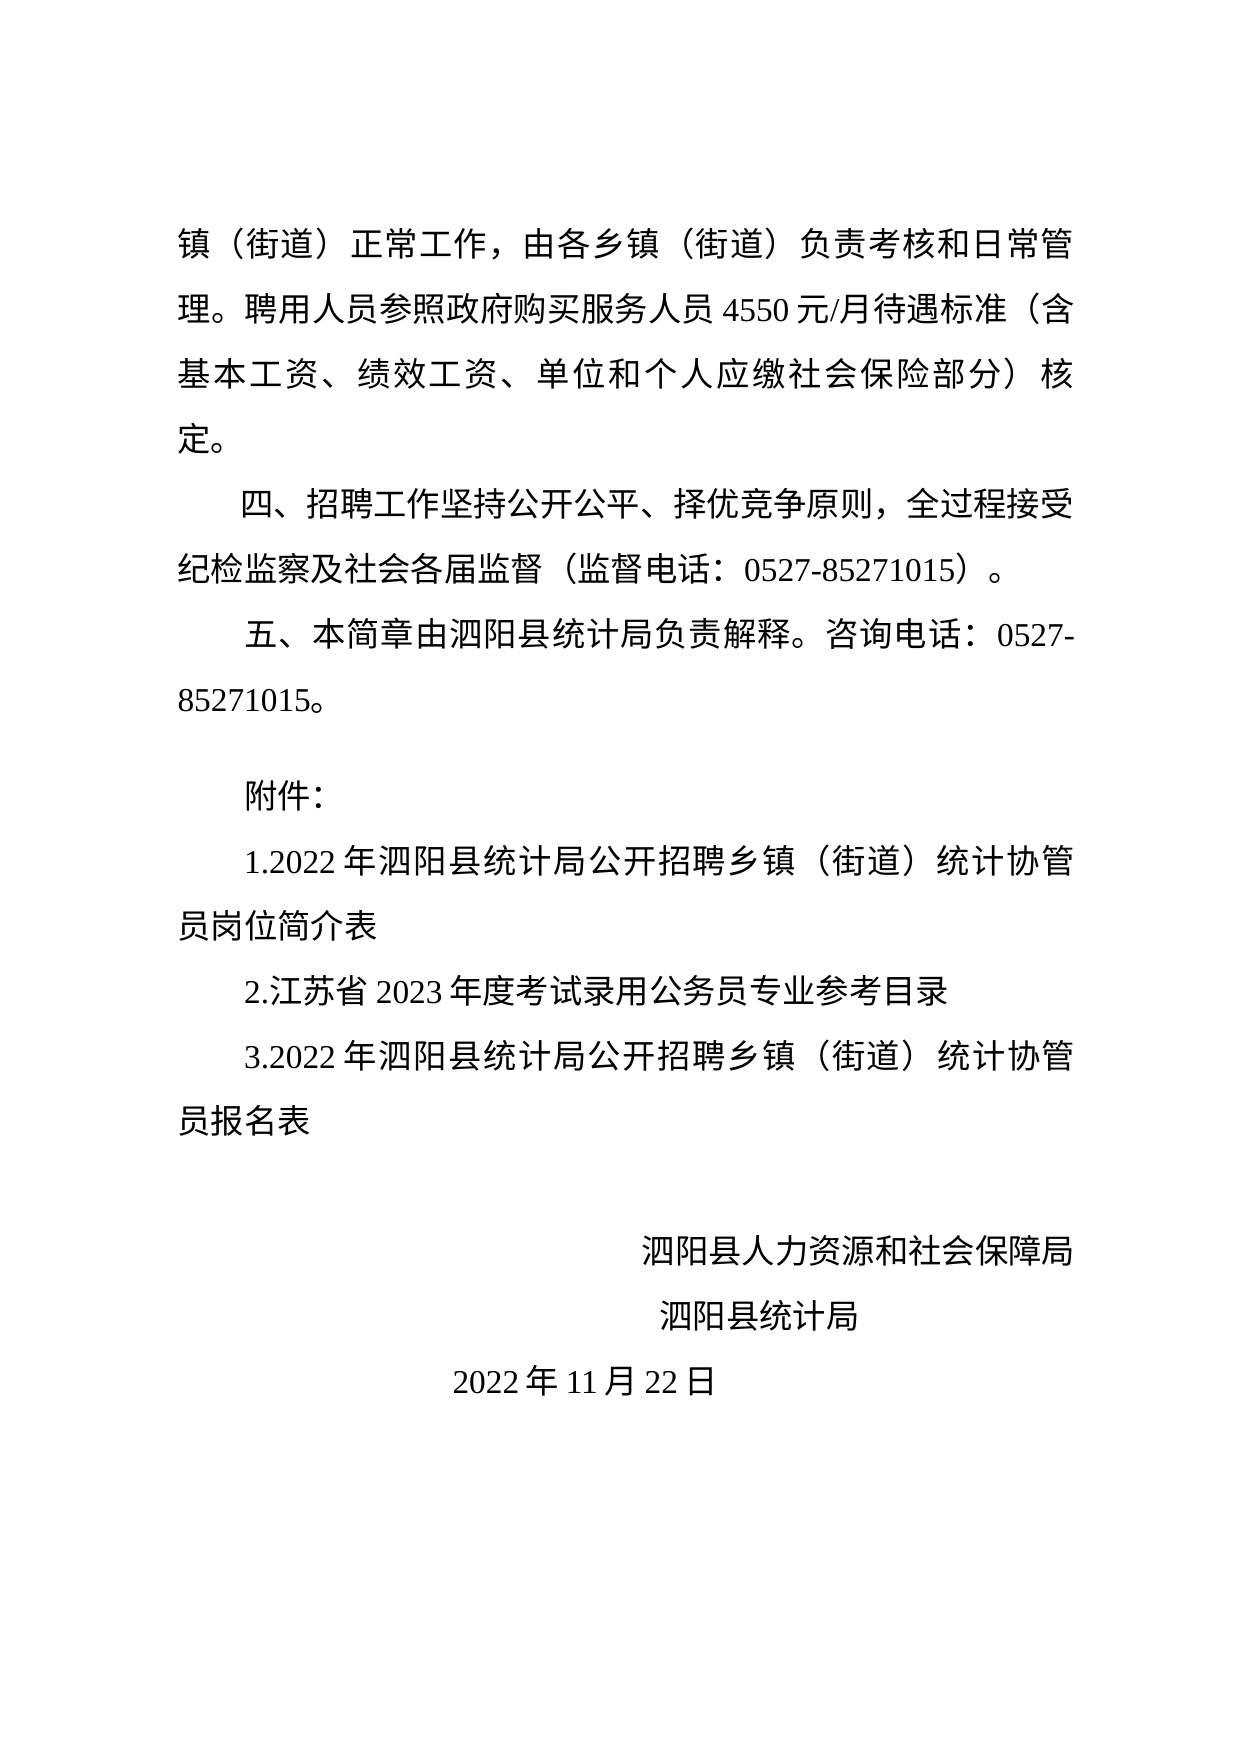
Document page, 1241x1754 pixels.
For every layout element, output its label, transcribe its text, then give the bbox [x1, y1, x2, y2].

text 附件： [177, 762, 1075, 827]
text 2.江苏省2023年度考试录用公务员专业参考目录 [177, 957, 1075, 1022]
text 1.2022年泗阳县统计局公开招聘乡镇（街道）统计协管员岗位简介表 [177, 827, 1075, 957]
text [177, 209, 1075, 469]
text 泗阳县人力资源和社会保障局 [177, 1217, 1075, 1282]
text 四、招聘工作坚持公开公平、择优竞争原则，全过程接受纪检监察及社会各届监督（监督电话：0527-85271015）。 [177, 469, 1075, 599]
text 3.2022年泗阳县统计局公开招聘乡镇（街道）统计协管员报名表 [177, 1022, 1075, 1152]
text 泗阳县统计局 [177, 1282, 1075, 1347]
text 2022年11月22日 [177, 1347, 1075, 1412]
text 五、本简章由泗阳县统计局负责解释。咨询电话：0527-85271015。 [177, 599, 1075, 729]
